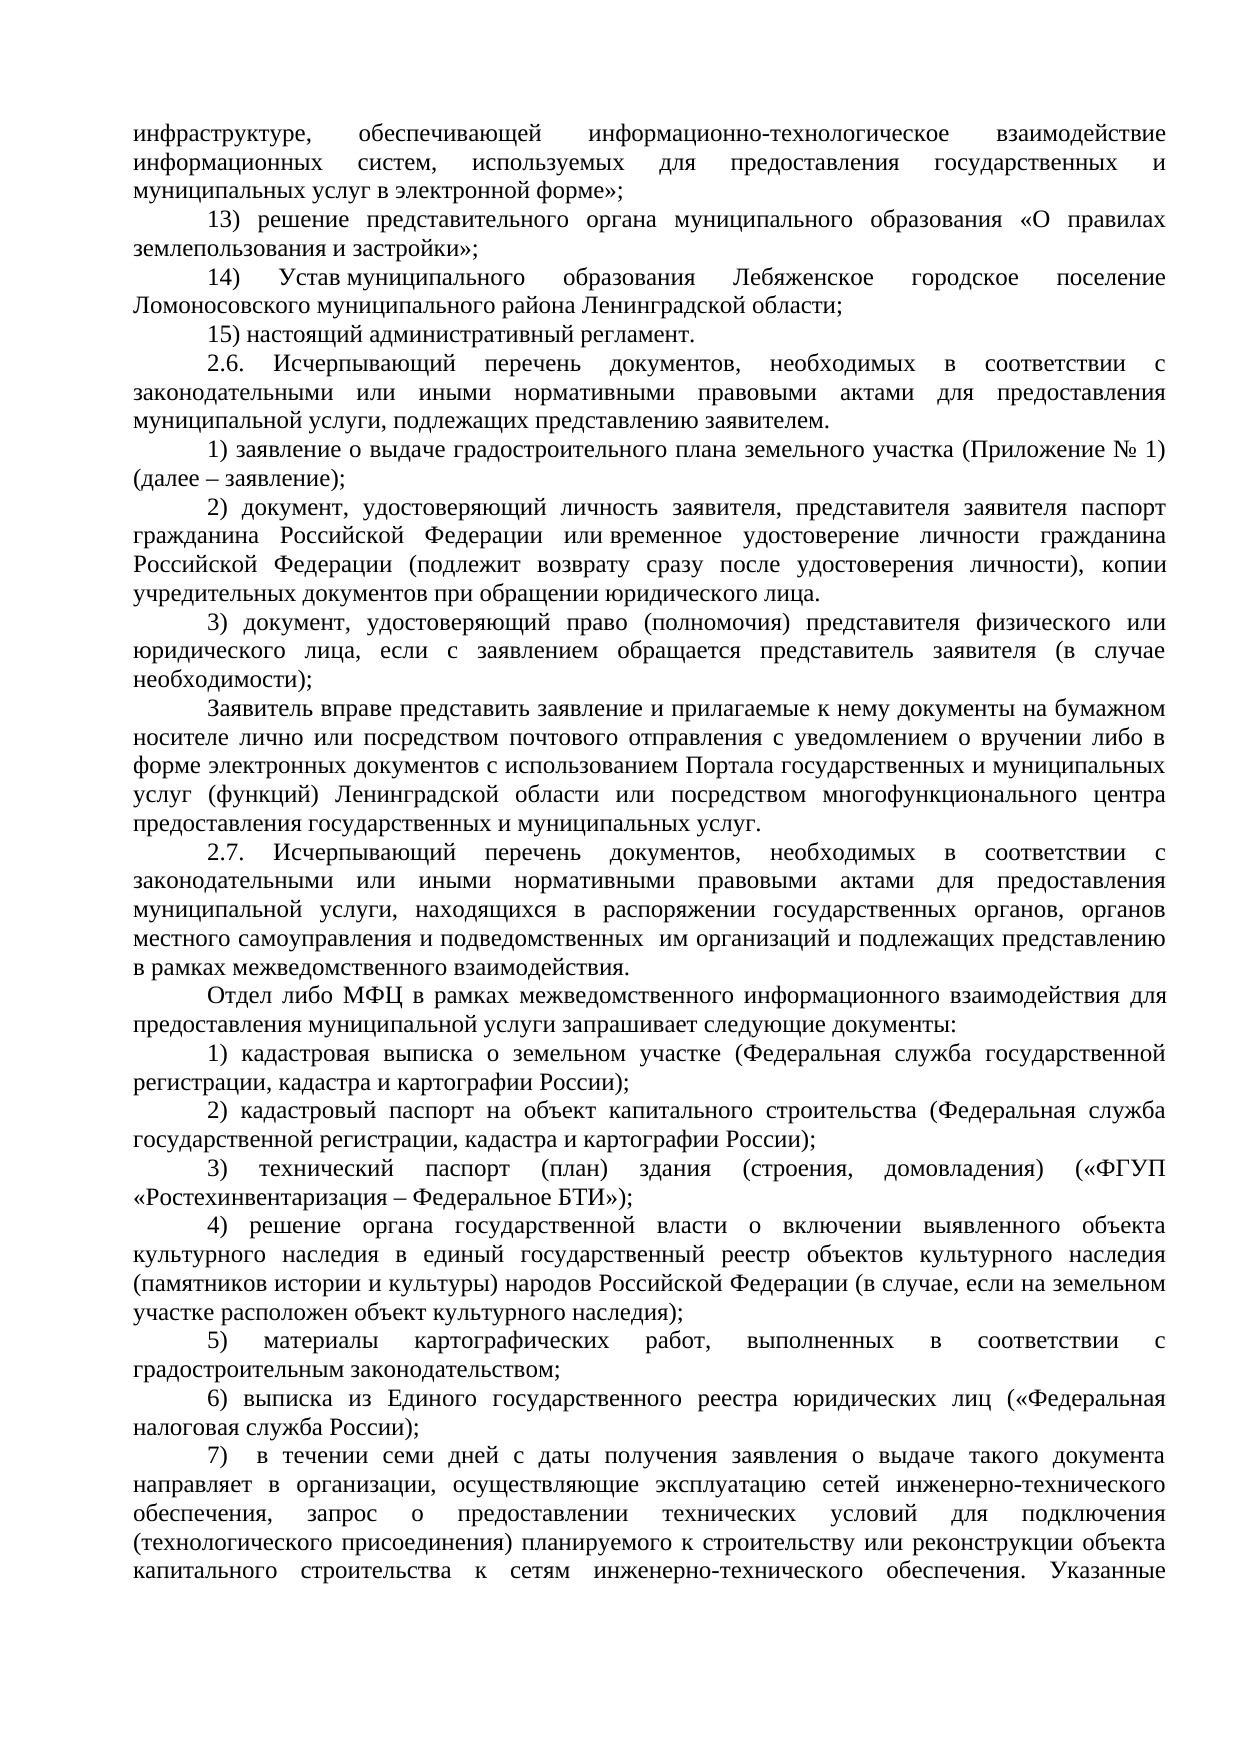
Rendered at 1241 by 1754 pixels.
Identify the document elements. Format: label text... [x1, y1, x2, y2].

text 6) выписка из Единого государственного реестра юридических лиц («Федеральная налоговая служба России); [133, 1383, 1167, 1441]
text 2) кадастровый паспорт на объект капитального строительства (Федеральная служба государственной регистрации, кадастра и картографии России); [133, 1096, 1167, 1153]
text 13) решение представительного органа муниципального образования «О правилах землепользования и застройки»; [133, 204, 1167, 262]
text 5) материалы картографических работ, выполненных в соответствии с градостроительным законодательством; [133, 1326, 1167, 1383]
text 1) заявление о выдаче градостроительного плана земельного участка (Приложение № 1) (далее – заявление); [133, 434, 1167, 492]
text 3) технический паспорт (план) здания (строения, домовладения) («ФГУП «Ростехинвентаризация – Федеральное БТИ»); [133, 1153, 1167, 1211]
text 2.7. Исчерпывающий перечень документов, необходимых в соответствии с законодательными или иными нормативными правовыми актами для предоставления муниципальной услуги, находящихся в распоряжении государственных органов, органов местного самоуправления и подведомственных им организаций и подлежащих представлению в рамках межведомственного взаимодействия. [133, 837, 1167, 981]
text 15) настоящий административный регламент. [133, 319, 1167, 348]
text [133, 1441, 1167, 1584]
text 3) документ, удостоверяющий право (полномочия) представителя физического или юридического лица, если с заявлением обращается представитель заявителя (в случае необходимости); [133, 607, 1167, 693]
text 2.6. Исчерпывающий перечень документов, необходимых в соответствии с законодательными или иными нормативными правовыми актами для предоставления муниципальной услуги, подлежащих представлению заявителем. [133, 348, 1167, 434]
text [133, 118, 1167, 204]
text Заявитель вправе представить заявление и прилагаемые к нему документы на бумажном носителе лично или посредством почтового отправления с уведомлением о вручении либо в форме электронных документов с использованием Портала государственных и муниципальных услуг (функций) Ленинградской области или посредством многофункционального центра предоставления государственных и муниципальных услуг. [133, 693, 1167, 837]
text Отдел либо МФЦ в рамках межведомственного информационного взаимодействия для предоставления муниципальной услуги запрашивает следующие документы: [133, 981, 1167, 1038]
text 4) решение органа государственной власти о включении выявленного объекта культурного наследия в единый государственный реестр объектов культурного наследия (памятников истории и культуры) народов Российской Федерации (в случае, если на земельном участке расположен объект культурного наследия); [133, 1211, 1167, 1326]
text 14) Устав муниципального образования Лебяженское городское поселение Ломоносовского муниципального района Ленинградской области; [133, 262, 1167, 319]
text 1) кадастровая выписка о земельном участке (Федеральная служба государственной регистрации, кадастра и картографии России); [133, 1038, 1167, 1096]
text 2) документ, удостоверяющий личность заявителя, представителя заявителя паспорт гражданина Российской Федерации или временное удостоверение личности гражданина Российской Федерации (подлежит возврату сразу после удостоверения личности), копии учредительных документов при обращении юридического лица. [133, 492, 1167, 607]
